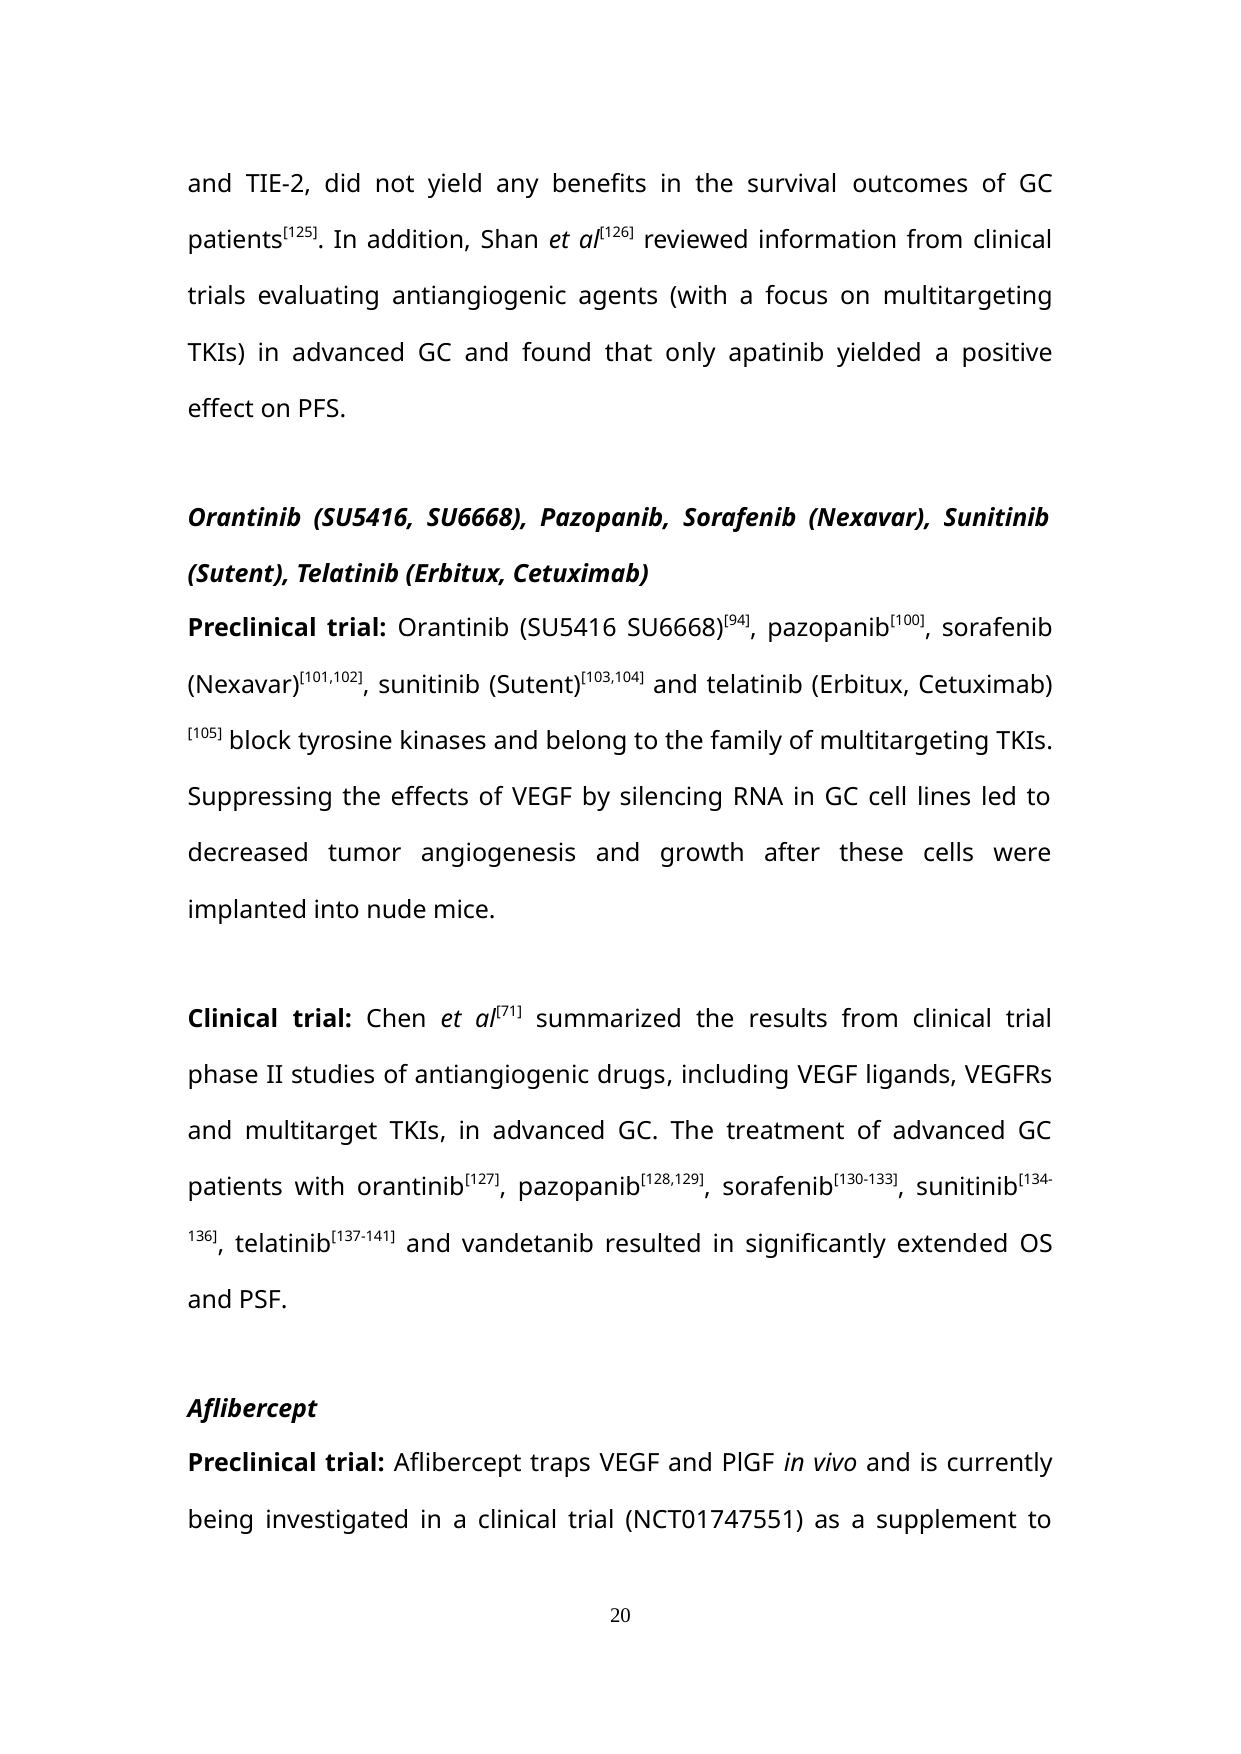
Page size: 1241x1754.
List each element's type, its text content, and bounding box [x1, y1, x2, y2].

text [187, 164, 1053, 426]
text Aflibercept [187, 1389, 1053, 1426]
text Preclinical trial: Orantinib (SU5416 SU6668)[94], pazopanib[100], sorafenib (Nexavar)[101,102], sunitinib (Sutent)[103,104] and telatinib (Erbitux, Cetuximab)[105] block tyrosine kinases and belong to the family of multitargeting TKIs. Suppressing the effects of VEGF by silencing RNA in GC cell lines led to decreased tumor angiogenesis and growth after these cells were implanted into nude mice. [187, 608, 1053, 927]
text Clinical trial: Chen et al[71] summarized the results from clinical trial phase II studies of antiangiogenic drugs, including VEGF ligands, VEGFRs and multitarget TKIs, in advanced GC. The treatment of advanced GC patients with orantinib[127], pazopanib[128,129], sorafenib[130-133], sunitinib[134-136], telatinib[137-141] and vandetanib resulted in significantly extended OS and PSF. [187, 999, 1053, 1317]
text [187, 1443, 1053, 1537]
text Orantinib (SU5416, SU6668), Pazopanib, Sorafenib (Nexavar), Sunitinib (Sutent), Telatinib (Erbitux, Cetuximab) [187, 498, 1053, 591]
